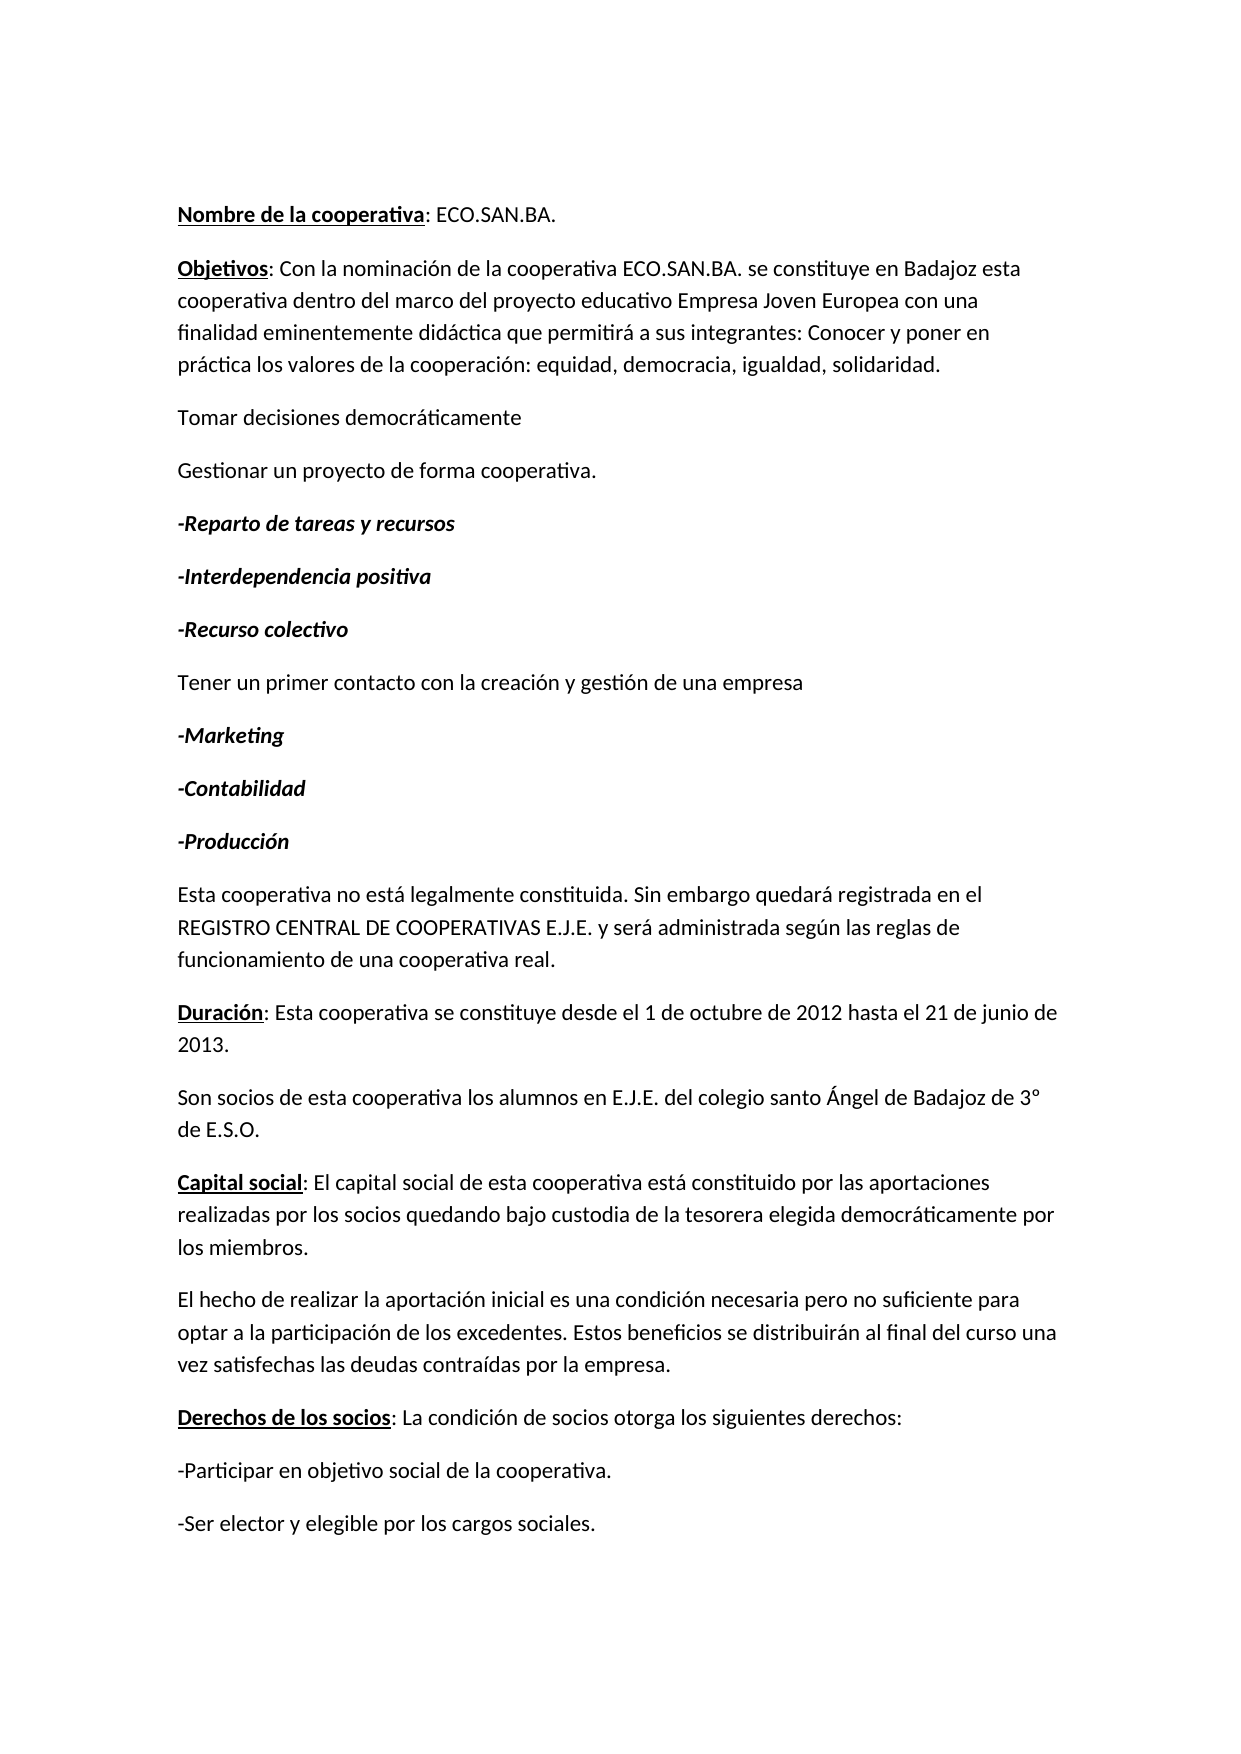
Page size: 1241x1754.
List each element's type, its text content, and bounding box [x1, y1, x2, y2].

text -Ser elector y elegible por los cargos sociales. [177, 1509, 1063, 1537]
text -Marketing [177, 721, 1063, 749]
text Duración: Esta cooperativa se constituye desde el 1 de octubre de 2012 hasta el 21 de junio de 2013. [177, 998, 1063, 1058]
text Gestionar un proyecto de forma cooperativa. [177, 456, 1063, 484]
text Capital social: El capital social de esta cooperativa está constituido por las aportaciones realizadas por los socios quedando bajo custodia de la tesorera elegida democráticamente por los miembros. [177, 1168, 1063, 1261]
text Tener un primer contacto con la creación y gestión de una empresa [177, 668, 1063, 696]
text El hecho de realizar la aportación inicial es una condición necesaria pero no suficiente para optar a la participación de los excedentes. Estos beneficios se distribuirán al final del curso una vez satisfechas las deudas contraídas por la empresa. [177, 1286, 1063, 1378]
text -Producción [177, 827, 1063, 855]
text -Recurso colectivo [177, 615, 1063, 643]
text Nombre de la cooperativa: ECO.SAN.BA. [177, 201, 1063, 229]
text Tomar decisiones democráticamente [177, 403, 1063, 431]
text -Participar en objetivo social de la cooperativa. [177, 1456, 1063, 1484]
text -Interdependencia positiva [177, 562, 1063, 590]
text Objetivos: Con la nominación de la cooperativa ECO.SAN.BA. se constituye en Badajoz esta cooperativa dentro del marco del proyecto educativo Empresa Joven Europea con una finalidad eminentemente didáctica que permitirá a sus integrantes: Conocer y poner en práctica los valores de la cooperación: equidad, democracia, igualdad, solidaridad. [177, 254, 1063, 378]
text Esta cooperativa no está legalmente constituida. Sin embargo quedará registrada en el REGISTRO CENTRAL DE COOPERATIVAS E.J.E. y será administrada según las reglas de funcionamiento de una cooperativa real. [177, 880, 1063, 973]
text -Contabilidad [177, 774, 1063, 802]
text Derechos de los socios: La condición de socios otorga los siguientes derechos: [177, 1403, 1063, 1431]
text Son socios de esta cooperativa los alumnos en E.J.E. del colegio santo Ángel de Badajoz de 3º de E.S.O. [177, 1083, 1063, 1143]
text -Reparto de tareas y recursos [177, 509, 1063, 537]
